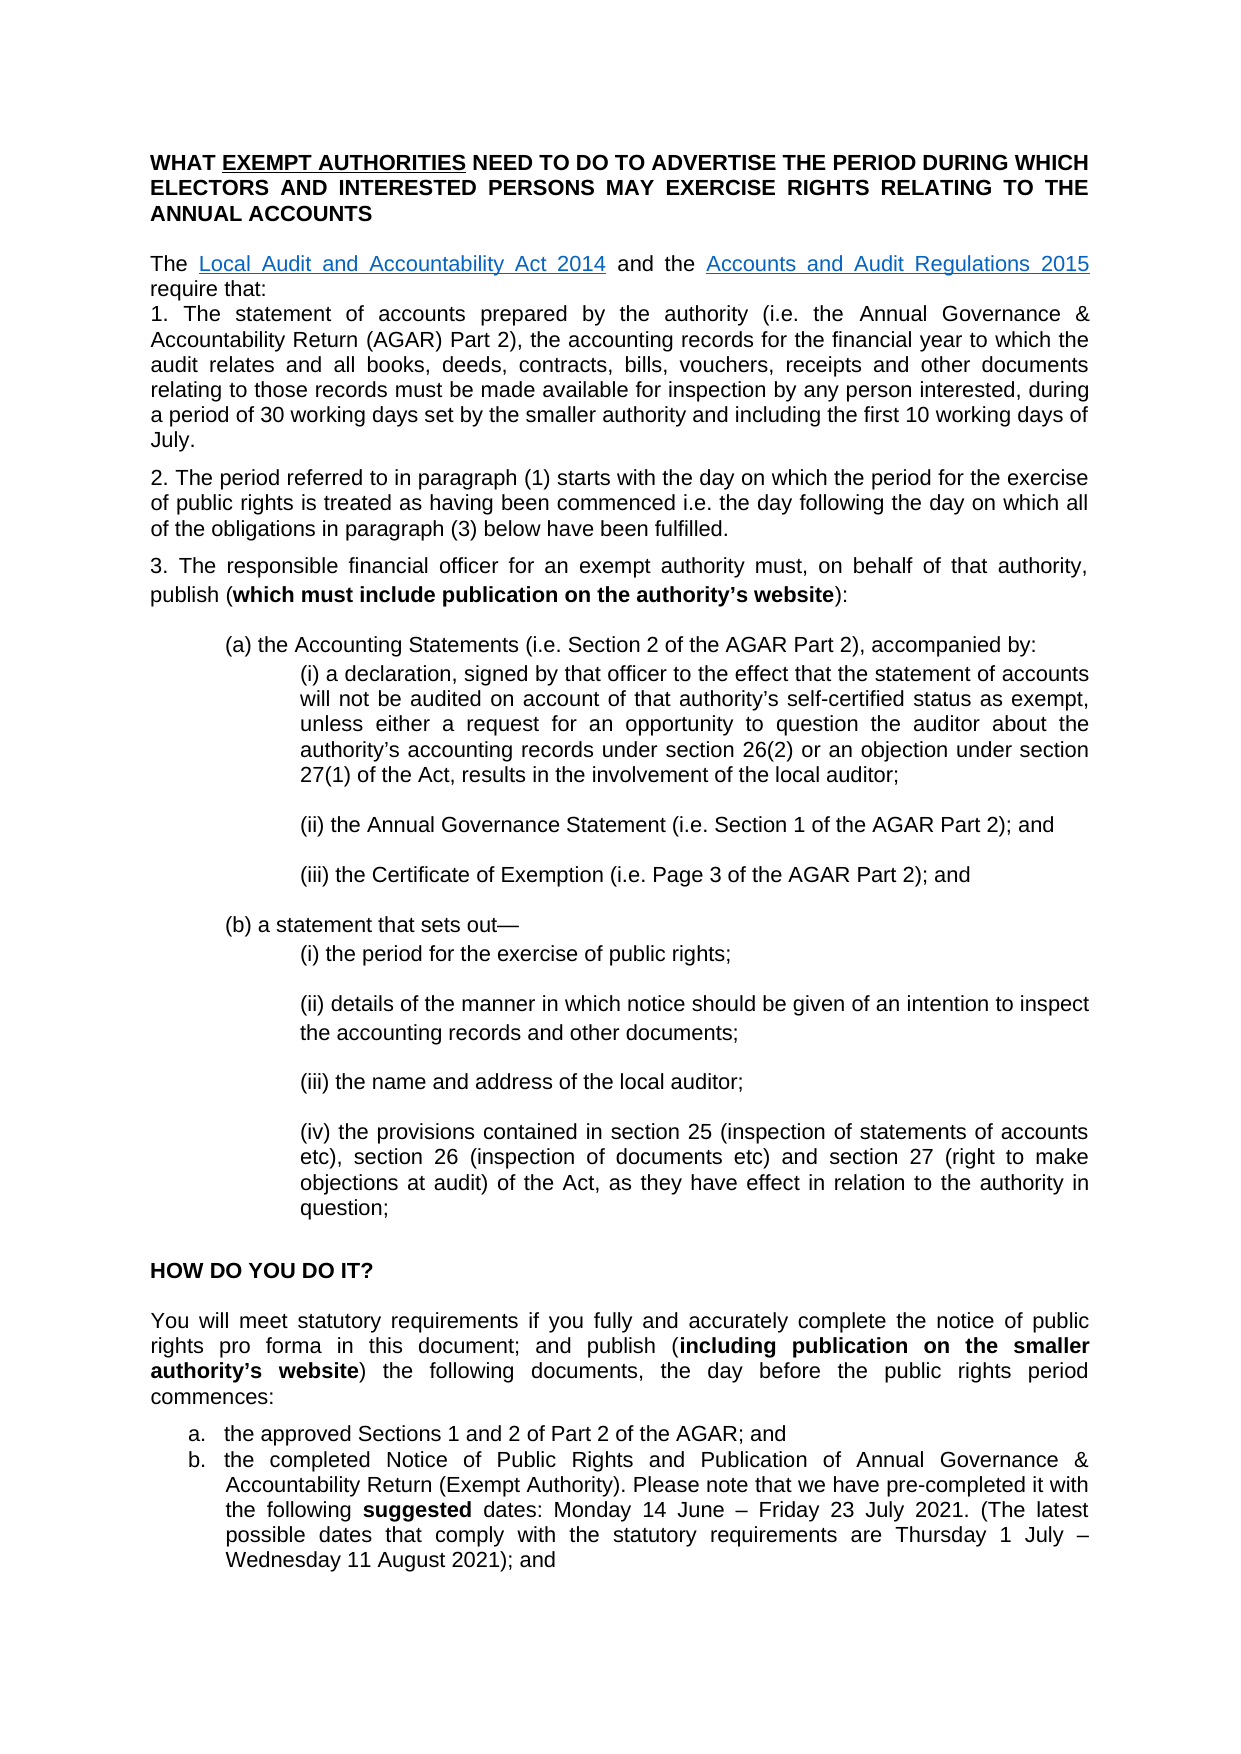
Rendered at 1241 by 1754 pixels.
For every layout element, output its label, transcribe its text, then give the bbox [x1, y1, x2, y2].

text You will meet statutory requirements if you fully and accurately complete the notice of public rights pro forma in this document; and publish (including publication on the smaller authority’s website) the following documents, the day before the public rights period commences: [150, 1308, 1090, 1409]
text HOW DO YOU DO IT? [150, 1257, 1090, 1283]
text (iv) the provisions contained in section 25 (inspection of statements of accounts etc), section 26 (inspection of documents etc) and section 27 (right to make objections at audit) of the Act, as they have effect in relation to the authority in question; [300, 1119, 1090, 1220]
text 1. The statement of accounts prepared by the authority (i.e. the Annual Governance & Accountability Return (AGAR) Part 2), the accounting records for the financial year to which the audit relates and all books, deeds, contracts, bills, vouchers, receipts and other documents relating to those records must be made available for inspection by any person interested, during a period of 30 working days set by the smaller authority and including the first 10 working days of July. [150, 301, 1090, 452]
text (ii) details of the manner in which notice should be given of an intention to inspect the accounting records and other documents; [300, 990, 1090, 1044]
text (i) the period for the exercise of public rights; [300, 941, 1090, 966]
text (iii) the Certificate of Exemption (i.e. Page 3 of the AGAR Part 2); and [300, 862, 1090, 887]
text WHAT EXEMPT AUTHORITIES NEED TO DO TO ADVERTISE THE PERIOD DURING WHICH ELECTORS AND INTERESTED PERSONS MAY EXERCISE RIGHTS RELATING TO THE ANNUAL ACCOUNTS [150, 150, 1090, 226]
list the completed Notice of Public Rights and Publication of Annual Governance & Accountability Return (Exempt Authority). Please note that we have pre-completed it with the following suggested dates: Monday 14 June – Friday 23 July 2021. (The latest possible dates that comply with the statutory requirements are Thursday 1 July – Wednesday 11 August 2021); and [188, 1446, 1090, 1572]
text 2. The period referred to in paragraph (1) starts with the day on which the period for the exercise of public rights is treated as having been commenced i.e. the day following the day on which all of the obligations in paragraph (3) below have been fulfilled. [150, 465, 1090, 541]
text The Local Audit and Accountability Act 2014 and the Accounts and Audit Regulations 2015 require that: [150, 251, 1090, 301]
text (iii) the name and address of the local auditor; [300, 1069, 1090, 1094]
text (b) a statement that sets out— [225, 912, 1090, 937]
list the approved Sections 1 and 2 of Part 2 of the AGAR; and [188, 1421, 1090, 1446]
text (ii) the Annual Governance Statement (i.e. Section 1 of the AGAR Part 2); and [300, 812, 1090, 837]
text (a) the Accounting Statements (i.e. Section 2 of the AGAR Part 2), accompanied by: [225, 632, 1090, 657]
text 3. The responsible financial officer for an exempt authority must, on behalf of that authority, publish (which must include publication on the authority’s website): [150, 553, 1090, 607]
text (i) a declaration, signed by that officer to the effect that the statement of accounts will not be audited on account of that authority’s self-certified status as exempt, unless either a request for an opportunity to question the auditor about the authority’s accounting records under section 26(2) or an objection under section 27(1) of the Act, results in the involvement of the local auditor; [300, 661, 1090, 787]
